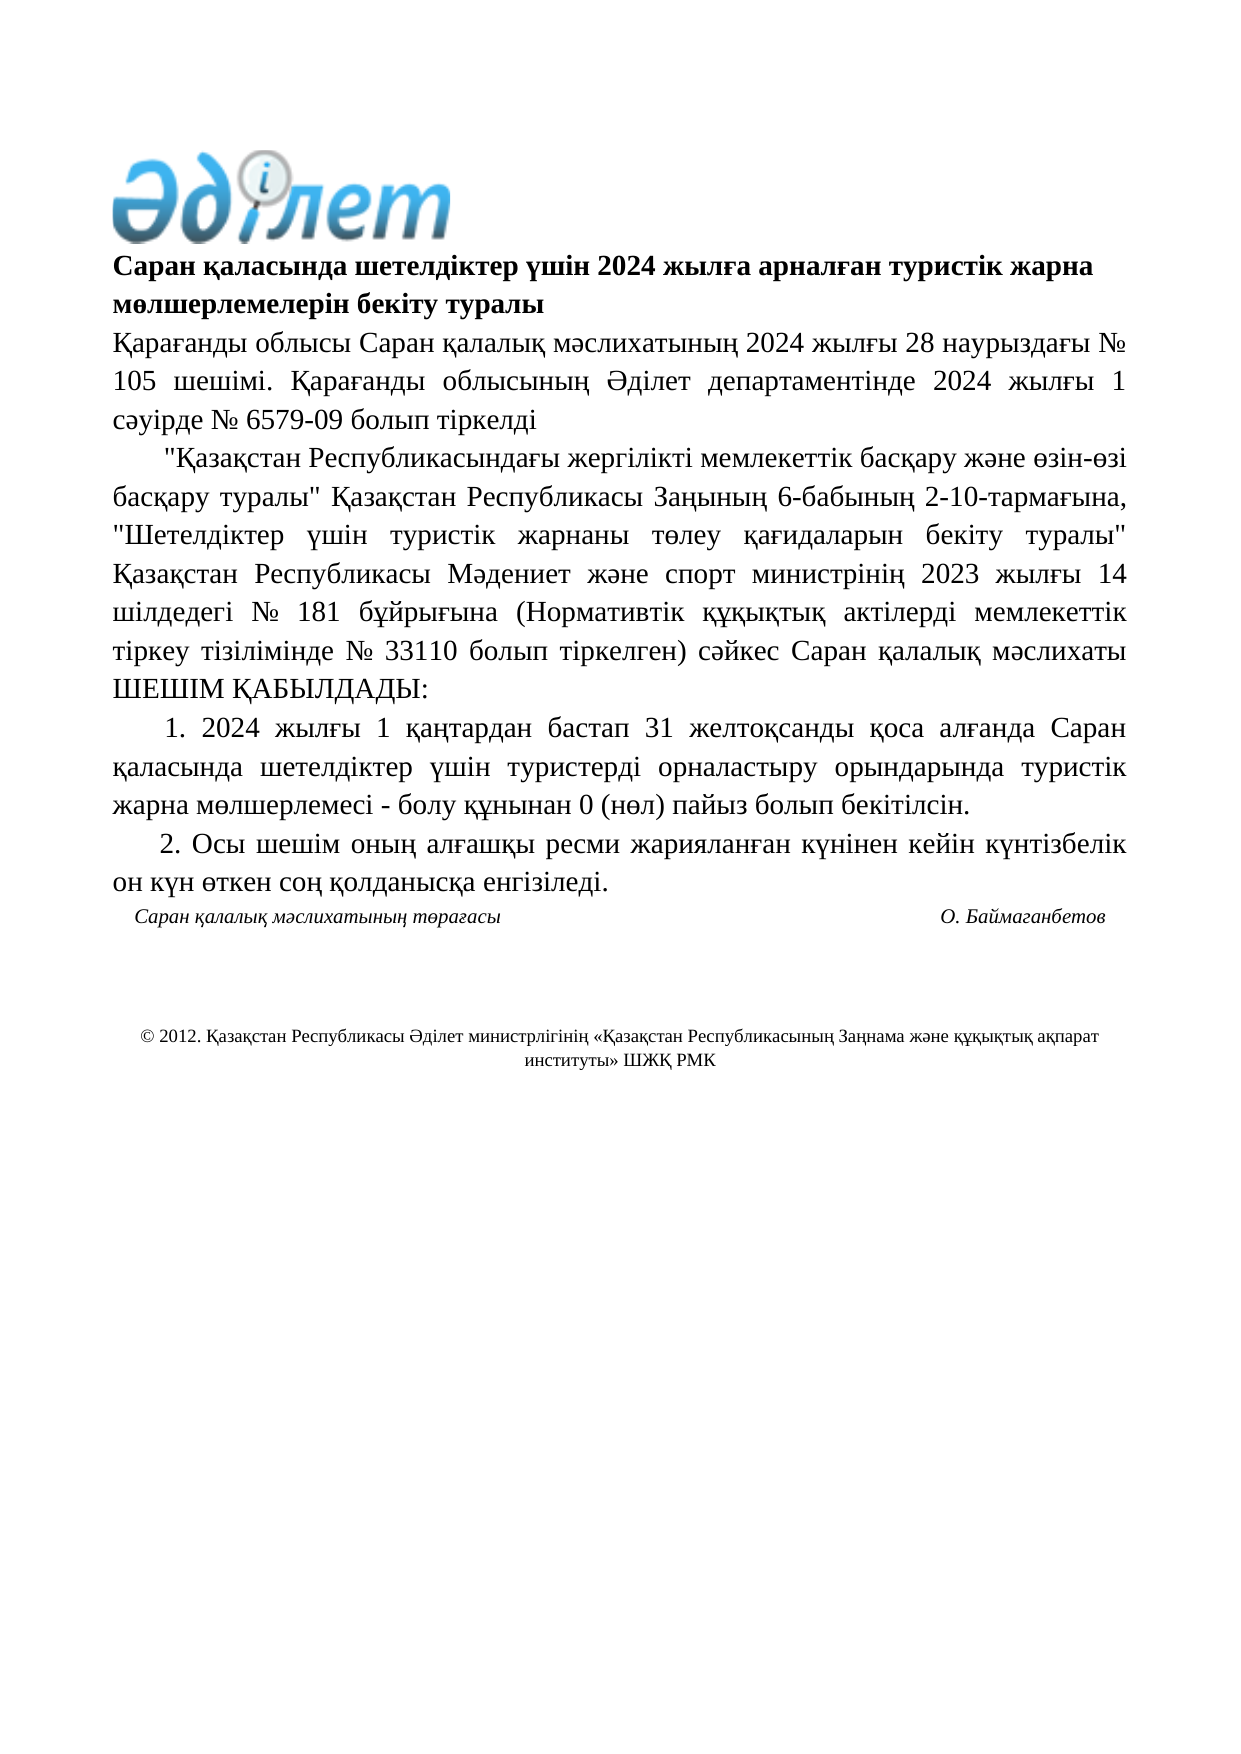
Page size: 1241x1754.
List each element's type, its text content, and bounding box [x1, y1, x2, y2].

text "Қазақстан Республикасындағы жергілікті мемлекеттік басқару және өзін-өзі басқару туралы" Қазақстан Республикасы Заңының 6-бабының 2-10-тармағына, "Шетелдіктер үшін туристік жарнаны төлеу қағидаларын бекіту туралы" Қазақстан Республикасы Мәдениет және спорт министрінің 2023 жылғы 14 шілдедегі № 181 бұйрығына (Нормативтік құқықтық актілерді мемлекеттік тіркеу тізілімінде № 33110 болып тіркелген) сәйкес Саран қалалық мәслихаты ШЕШІМ ҚАБЫЛДАДЫ: [112, 440, 1128, 705]
text Саран қаласында шетелдіктер үшін 2024 жылға арналған туристік жарна мөлшерлемелерін бекіту туралы [112, 248, 1128, 320]
table_header О. Баймаганбетов [939, 903, 1240, 934]
text 2. Осы шешім оның алғашқы ресми жарияланған күнінен кейін күнтізбелік он күн өткен соң қолданысқа енгізіледі. [112, 826, 1128, 898]
text © 2012. Қазақстан Республикасы Әділет министрлігінің «Қазақстан Республикасының Заңнама және құқықтық ақпарат институты» ШЖҚ РМК [112, 1024, 1128, 1071]
picture [112, 150, 451, 244]
table_header Саран қалалық мәслихатының төрағасы [101, 903, 939, 934]
text 1. 2024 жылғы 1 қаңтардан бастап 31 желтоқсанды қоса алғанда Саран қаласында шетелдіктер үшін туристерді орналастыру орындарында туристік жарна мөлшерлемесі - болу құнынан 0 (нөл) пайыз болып бекітілсін. [112, 710, 1128, 821]
text Қарағанды облысы Саран қалалық мәслихатының 2024 жылғы 28 наурыздағы № 105 шешімі. Қарағанды облысының Әділет департаментінде 2024 жылғы 1 сәуірде № 6579-09 болып тіркелді [112, 325, 1128, 435]
